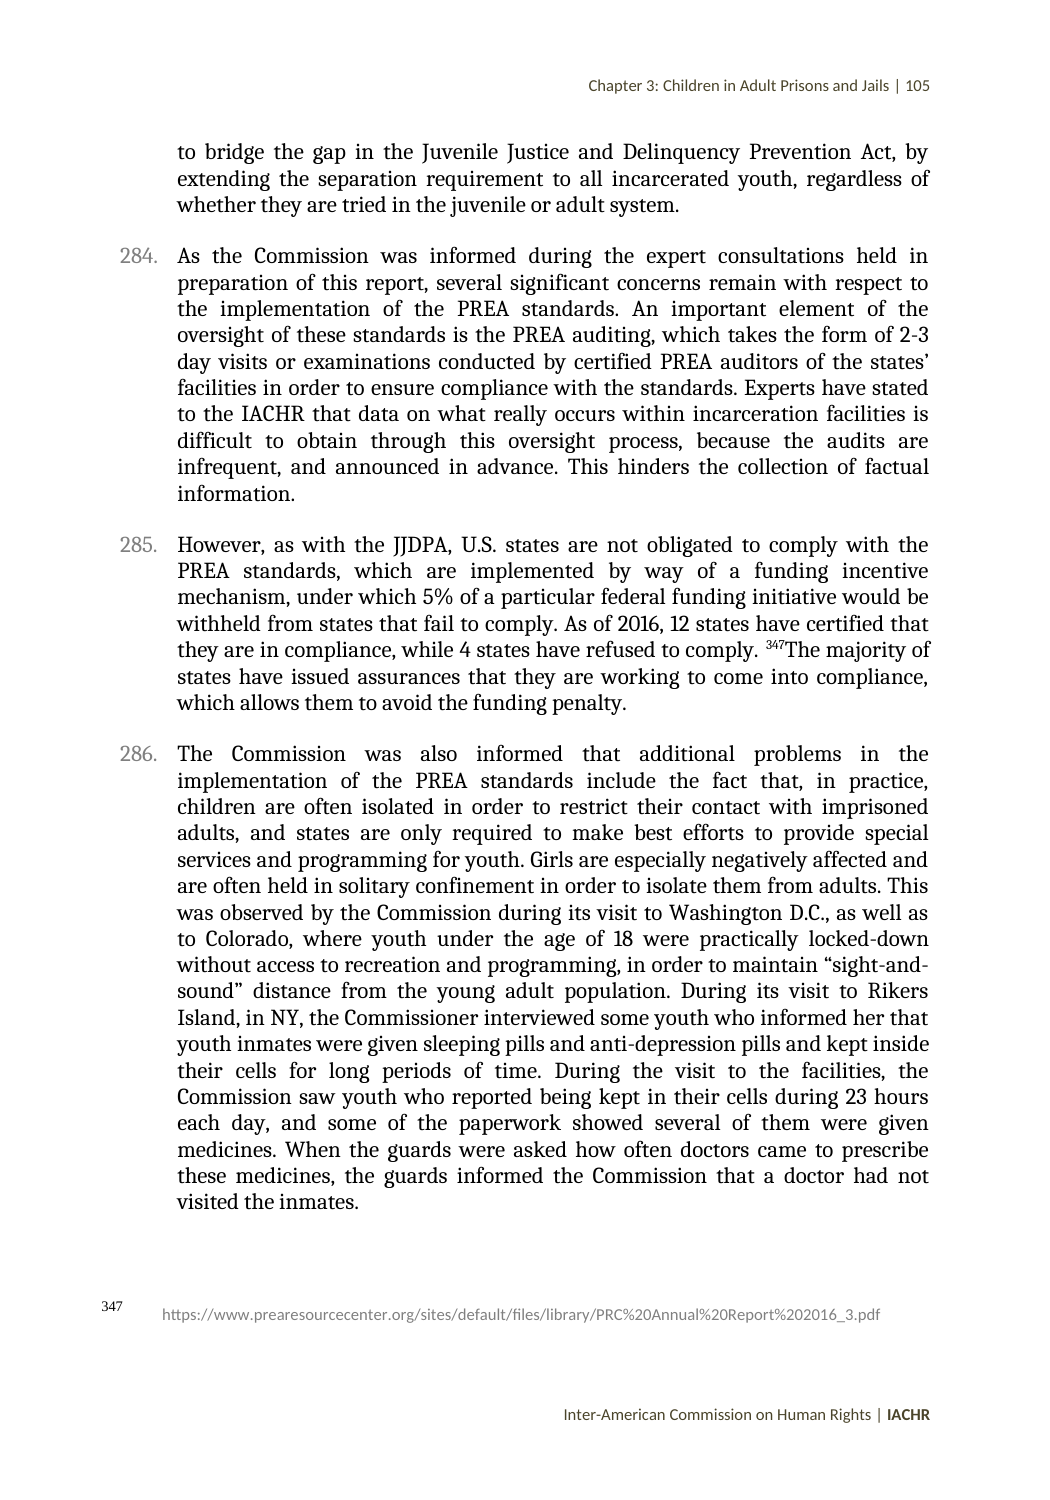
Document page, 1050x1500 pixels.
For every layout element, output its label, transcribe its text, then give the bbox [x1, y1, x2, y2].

list The Commission was also informed that additional problems in the implementation of the PREA standards include the fact that, in practice, children are often isolated in order to restrict their contact with imprisoned adults, and states are only required to make best efforts to provide special services and programming for youth. Girls are especially negatively affected and are often held in solitary confinement in order to isolate them from adults. This was observed by the Commission during its visit to Washington D.C., as well as to Colorado, where youth under the age of 18 were practically locked-down without access to recreation and programming, in order to maintain “sight-and-sound” distance from the young adult population. During its visit to Rikers Island, in NY, the Commissioner interviewed some youth who informed her that youth inmates were given sleeping pills and anti-depression pills and kept inside their cells for long periods of time. During the visit to the facilities, the Commission saw youth who reported being kept in their cells during 23 hours each day, and some of the paperwork showed several of them were given medicines. When the guards were asked how often doctors came to prescribe these medicines, the guards informed the Commission that a doctor had not visited the inmates. [120, 741, 930, 1216]
list As the Commission was informed during the expert consultations held in preparation of this report, several significant concerns remain with respect to the implementation of the PREA standards. An important element of the oversight of these standards is the PREA auditing, which takes the form of 2-3 day visits or examinations conducted by certified PREA auditors of the states’ facilities in order to ensure compliance with the standards. Experts have stated to the IACHR that data on what really occurs within incarceration facilities is difficult to obtain through this oversight process, because the audits are infrequent, and announced in advance. This hinders the collection of factual information. [120, 243, 930, 507]
list The Prison Rape Elimination Act (PREA) is a federal law enacted in 2003 that mandates protection against sexual assault of those persons incarcerated in both the juvenile and adult systems. This law authorized the drafting of what are known as PREA standards, which were developed with states’ contributions over a period of time following the enactment of the Act, and which have come into effect under the authority of the U.S. Department of Justice as of August 20, 2012. Inter alia, these federal standards require “sight and sound” as well as physical separation of youth from adults in any confinement or correctional facility, for the purpose of preventing sexual assault, especially among the more vulnerable youth population. In this manner, the PREA regulations intentionally attempt to bridge the gap in the Juvenile Justice and Delinquency Prevention Act, by extending the separation requirement to all incarcerated youth, regardless of whether they are tried in the juvenile or adult system. [120, 139, 930, 218]
list However, as with the JJDPA, U.S. states are not obligated to comply with the PREA standards, which are implemented by way of a funding incentive mechanism, under which 5% of a particular federal funding initiative would be withheld from states that fail to comply. As of 2016, 12 states have certified that they are in compliance, while 4 states have refused to comply. The majority of states have issued assurances that they are working to come into compliance, which allows them to avoid the funding penalty. [120, 532, 930, 716]
